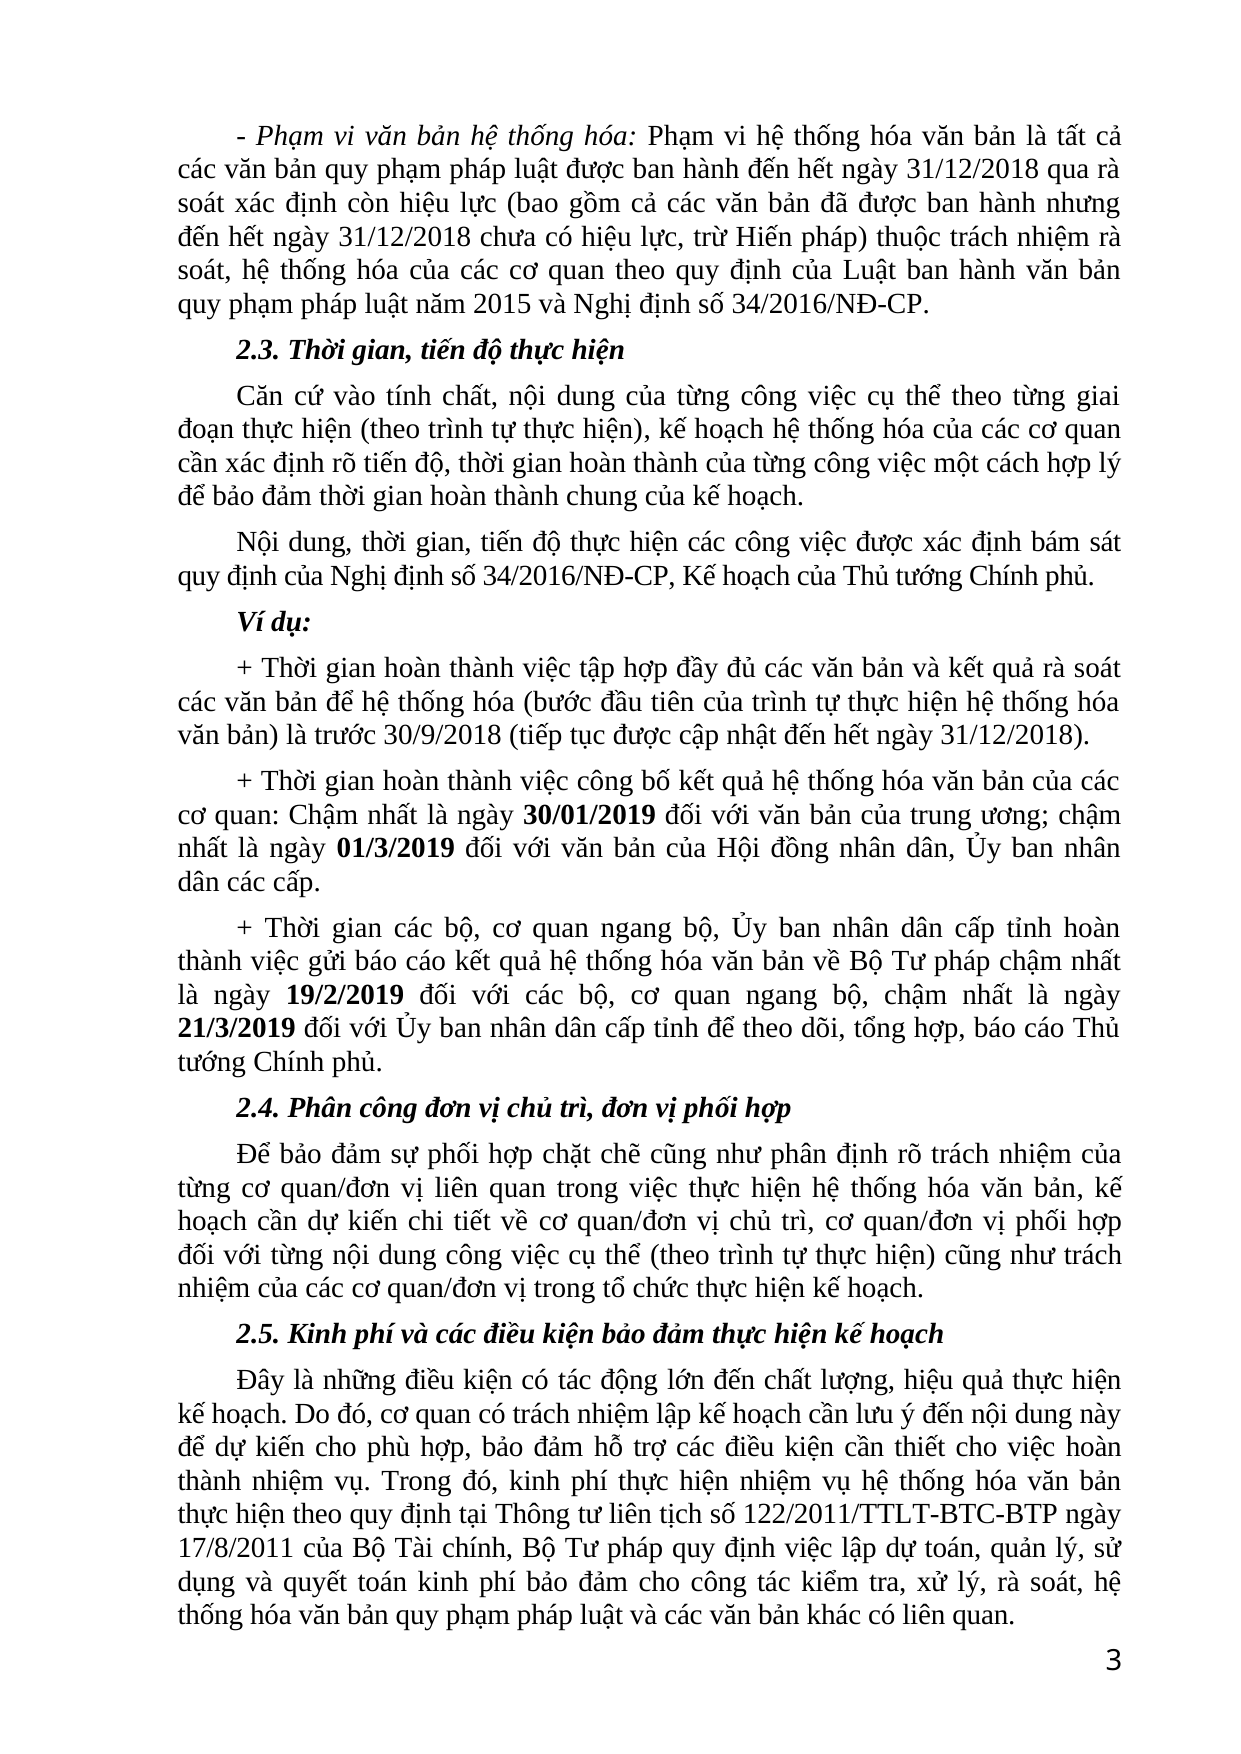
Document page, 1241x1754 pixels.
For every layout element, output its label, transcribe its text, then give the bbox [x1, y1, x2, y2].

text + Thời gian hoàn thành việc công bố kết quả hệ thống hóa văn bản của các cơ quan: Chậm nhất là ngày 30/01/2019 đối với văn bản của trung ương; chậm nhất là ngày 01/3/2019 đối với văn bản của Hội đồng nhân dân, Ủy ban nhân dân các cấp. [177, 763, 1122, 897]
text 2.4. Phân công đơn vị chủ trì, đơn vị phối hợp [177, 1090, 1122, 1124]
text + Thời gian các bộ, cơ quan ngang bộ, Ủy ban nhân dân cấp tỉnh hoàn thành việc gửi báo cáo kết quả hệ thống hóa văn bản về Bộ Tư pháp chậm nhất là ngày 19/2/2019 đối với các bộ, cơ quan ngang bộ, chậm nhất là ngày 21/3/2019 đối với Ủy ban nhân dân cấp tỉnh để theo dõi, tổng hợp, báo cáo Thủ tướng Chính phủ. [177, 910, 1122, 1078]
text Nội dung, thời gian, tiến độ thực hiện các công việc được xác định bám sát quy định của Nghị định số 34/2016/NĐ-CP, Kế hoạch của Thủ tướng Chính phủ. [177, 524, 1122, 592]
text 2.5. Kinh phí và các điều kiện bảo đảm thực hiện kế hoạch [177, 1316, 1122, 1350]
text 2.3. Thời gian, tiến độ thực hiện [177, 332, 1122, 365]
text Ví dụ: [177, 604, 1122, 638]
text Đây là những điều kiện có tác động lớn đến chất lượng, hiệu quả thực hiện kế hoạch. Do đó, cơ quan có trách nhiệm lập kế hoạch cần lưu ý đến nội dung này để dự kiến cho phù hợp, bảo đảm hỗ trợ các điều kiện cần thiết cho việc hoàn thành nhiệm vụ. Trong đó, kinh phí thực hiện nhiệm vụ hệ thống hóa văn bản thực hiện theo quy định tại Thông tư liên tịch số 122/2011/TTLT-BTC-BTP ngày 17/8/2011 của Bộ Tài chính, Bộ Tư pháp quy định việc lập dự toán, quản lý, sử dụng và quyết toán kinh phí bảo đảm cho công tác kiểm tra, xử lý, rà soát, hệ thống hóa văn bản quy phạm pháp luật và các văn bản khác có liên quan. [177, 1362, 1122, 1631]
text Căn cứ vào tính chất, nội dung của từng công việc cụ thể theo từng giai đoạn thực hiện (theo trình tự thực hiện), kế hoạch hệ thống hóa của các cơ quan cần xác định rõ tiến độ, thời gian hoàn thành của từng công việc một cách hợp lý để bảo đảm thời gian hoàn thành chung của kế hoạch. [177, 378, 1122, 512]
text Để bảo đảm sự phối hợp chặt chẽ cũng như phân định rõ trách nhiệm của từng cơ quan/đơn vị liên quan trong việc thực hiện hệ thống hóa văn bản, kế hoạch cần dự kiến chi tiết về cơ quan/đơn vị chủ trì, cơ quan/đơn vị phối hợp đối với từng nội dung công việc cụ thể (theo trình tự thực hiện) cũng như trách nhiệm của các cơ quan/đơn vị trong tổ chức thực hiện kế hoạch. [177, 1136, 1122, 1304]
text - Phạm vi văn bản hệ thống hóa: Phạm vi hệ thống hóa văn bản là tất cả các văn bản quy phạm pháp luật được ban hành đến hết ngày 31/12/2018 qua rà soát xác định còn hiệu lực (bao gồm cả các văn bản đã được ban hành nhưng đến hết ngày 31/12/2018 chưa có hiệu lực, trừ Hiến pháp) thuộc trách nhiệm rà soát, hệ thống hóa của các cơ quan theo quy định của Luật ban hành văn bản quy phạm pháp luật năm 2015 và Nghị định số 34/2016/NĐ-CP. [177, 118, 1122, 319]
text + Thời gian hoàn thành việc tập hợp đầy đủ các văn bản và kết quả rà soát các văn bản để hệ thống hóa (bước đầu tiên của trình tự thực hiện hệ thống hóa văn bản) là trước 30/9/2018 (tiếp tục được cập nhật đến hết ngày 31/12/2018). [177, 650, 1122, 751]
